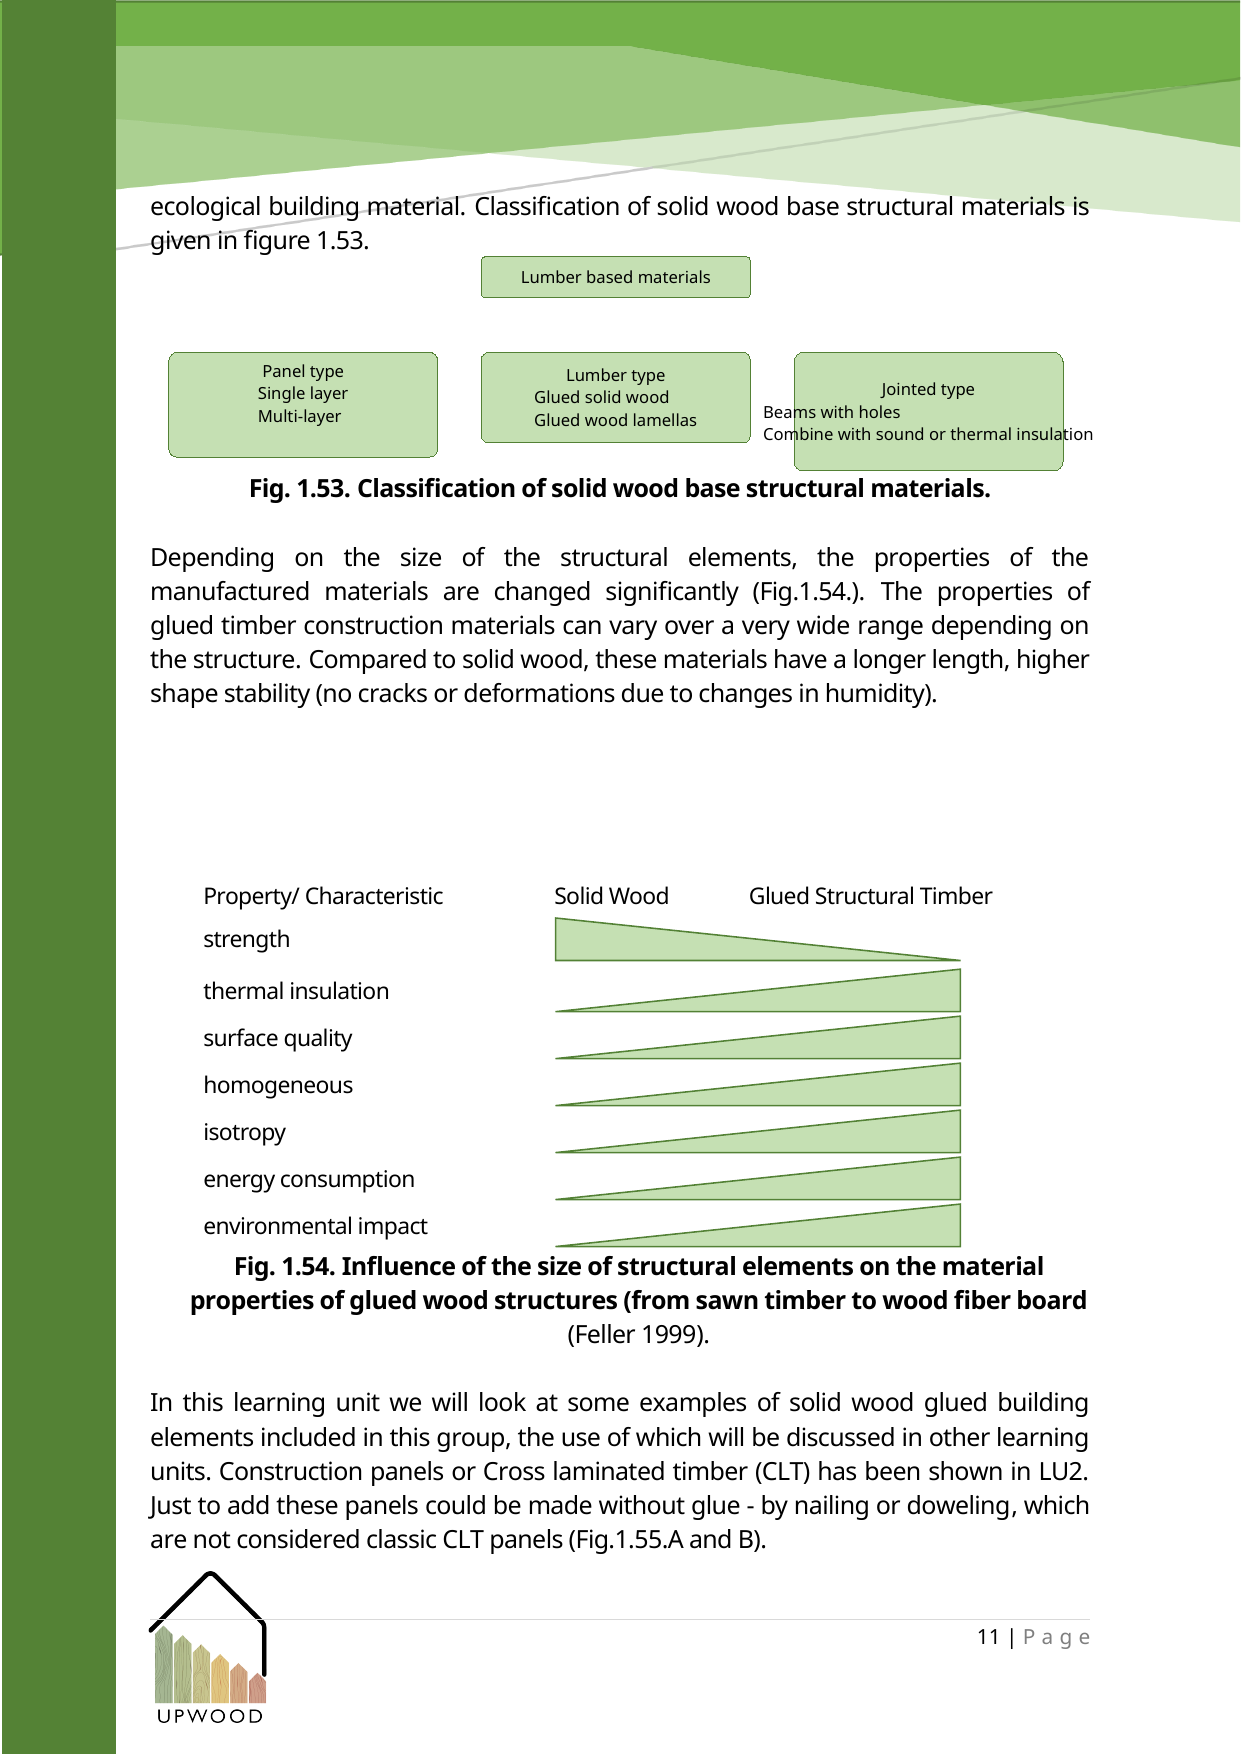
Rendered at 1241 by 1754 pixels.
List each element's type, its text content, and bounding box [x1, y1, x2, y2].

table_cell [543, 1155, 1048, 1202]
picture [116, 46, 1241, 283]
text In this learning unit we will look at some examples of solid wood glued building elements included in this group, the use of which will be discussed in other learning units. Construction panels or Cross laminated timber (CLT) has been shown in LU2. Just to add these panels could be made without glue - by nailing or doweling, which are not considered classic CLT panels (Fig.1.55.A and B). [150, 1385, 1090, 1555]
table_cell homogeneous [192, 1061, 543, 1108]
table_cell [543, 1202, 1048, 1249]
table_cell [543, 1014, 1048, 1061]
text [150, 189, 1090, 257]
table_cell [543, 1108, 1048, 1155]
text Depending on the size of the structural elements, the properties of the manufactured materials are changed significantly (Fig.1.54.). The properties of glued timber construction materials can vary over a very wide range depending on the structure. Compared to solid wood, these materials have a longer length, higher shape stability (no cracks or deformations due to changes in humidity). [150, 539, 1090, 709]
table_header Property/ Characteristic [192, 880, 543, 911]
table_cell surface quality [192, 1014, 543, 1061]
table_header Solid Wood [543, 880, 737, 911]
list Fig. 1.54. Influence of the size of structural elements on the material properties of glued wood structures (from sawn timber to wood fiber board (Feller 1999). [187, 1249, 1090, 1351]
picture [148, 1571, 267, 1723]
table_cell thermal insulation [192, 967, 543, 1014]
table_cell [543, 1061, 1048, 1108]
table_header Glued Structural Timber [738, 880, 1048, 911]
table_cell energy consumption [192, 1155, 543, 1202]
table_cell isotropy [192, 1108, 543, 1155]
text Fig. 1.53. Classification of solid wood base structural materials. [150, 471, 1090, 505]
table_cell [543, 911, 1048, 967]
table_cell environmental impact [192, 1202, 543, 1249]
table_cell [543, 967, 1048, 1014]
table_cell strength [192, 911, 543, 967]
